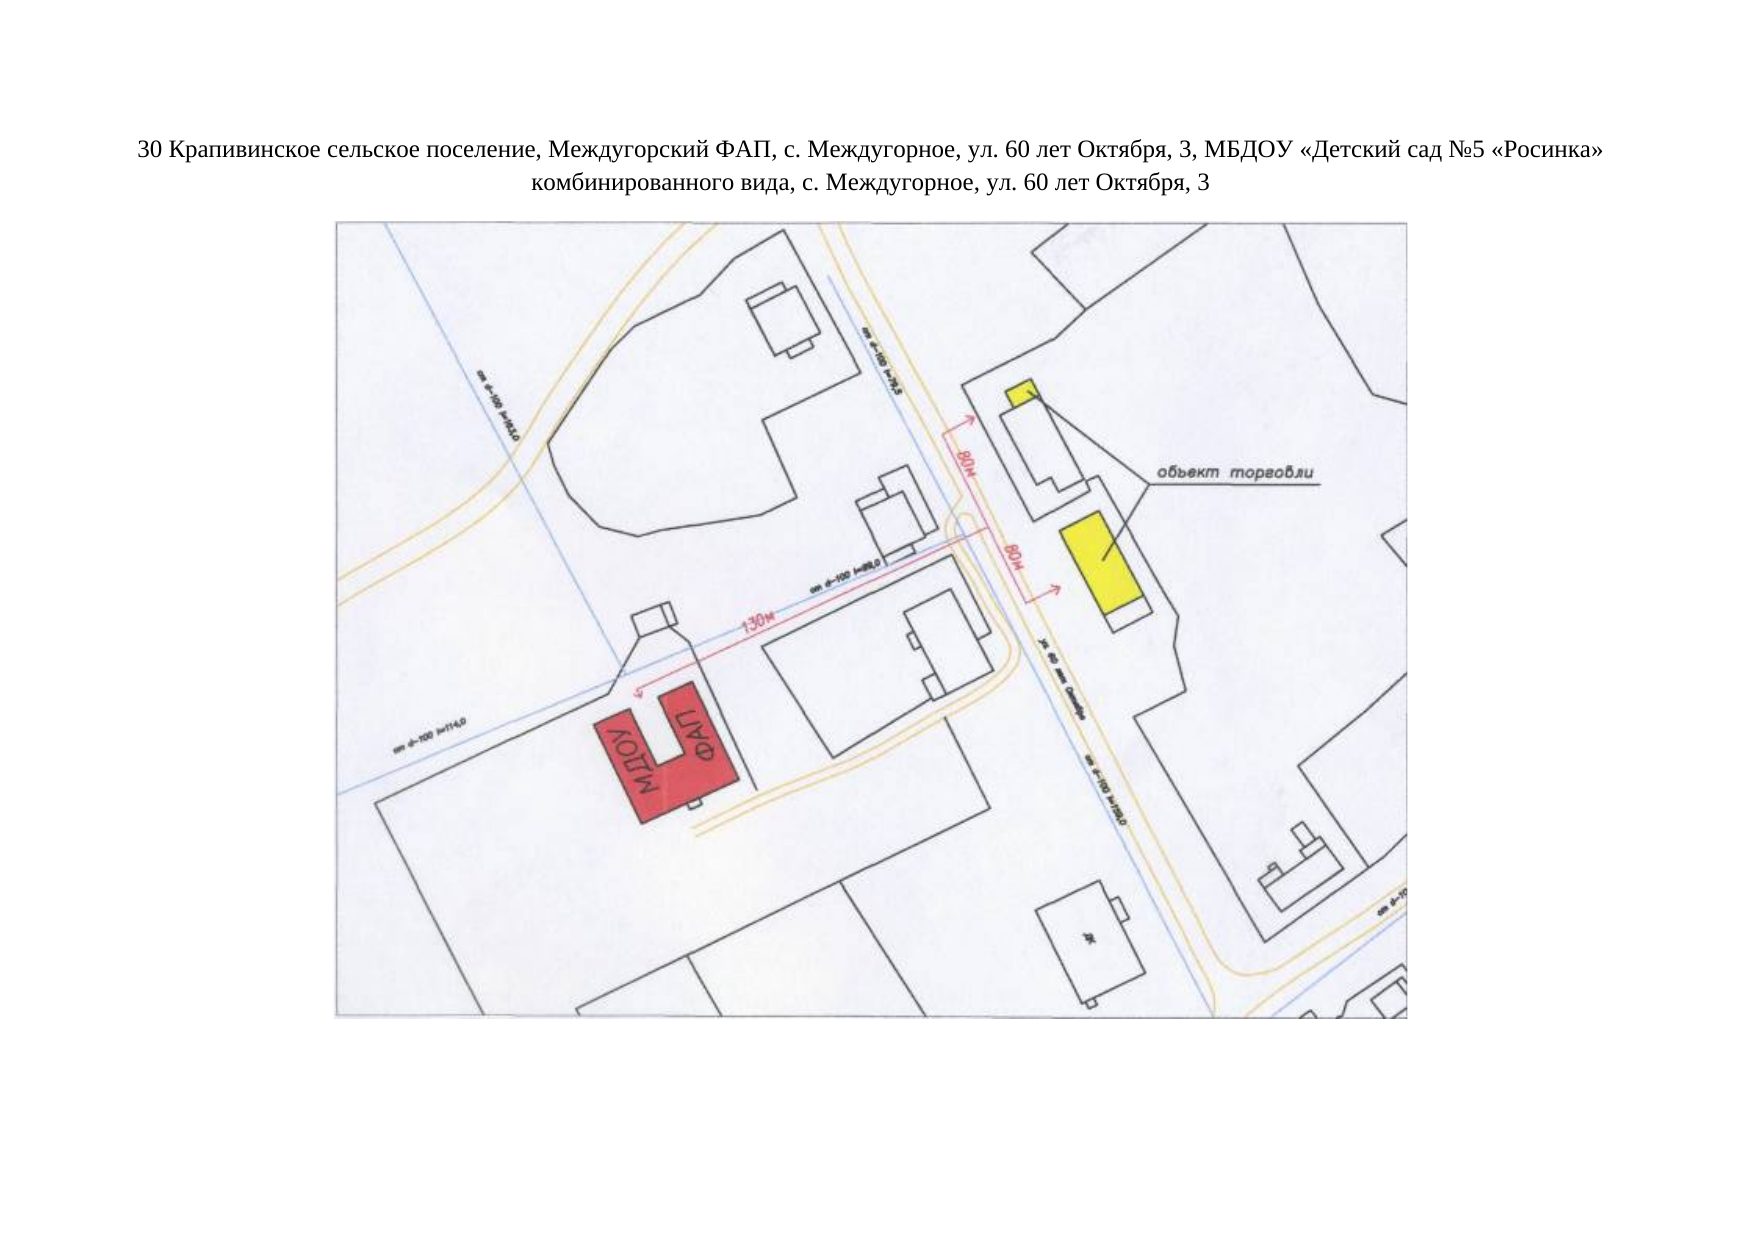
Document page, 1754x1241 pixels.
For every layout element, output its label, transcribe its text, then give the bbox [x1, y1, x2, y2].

text 30 Крапивинское сельское поселение, Междугорский ФАП, с. Междугорное, ул. 60 лет Октября, 3, МБДОУ «Детский сад №5 «Росинка» комбинированного вида, с. Междугорное, ул. 60 лет Октября, 3 [118, 134, 1623, 196]
picture [333, 221, 1408, 1019]
